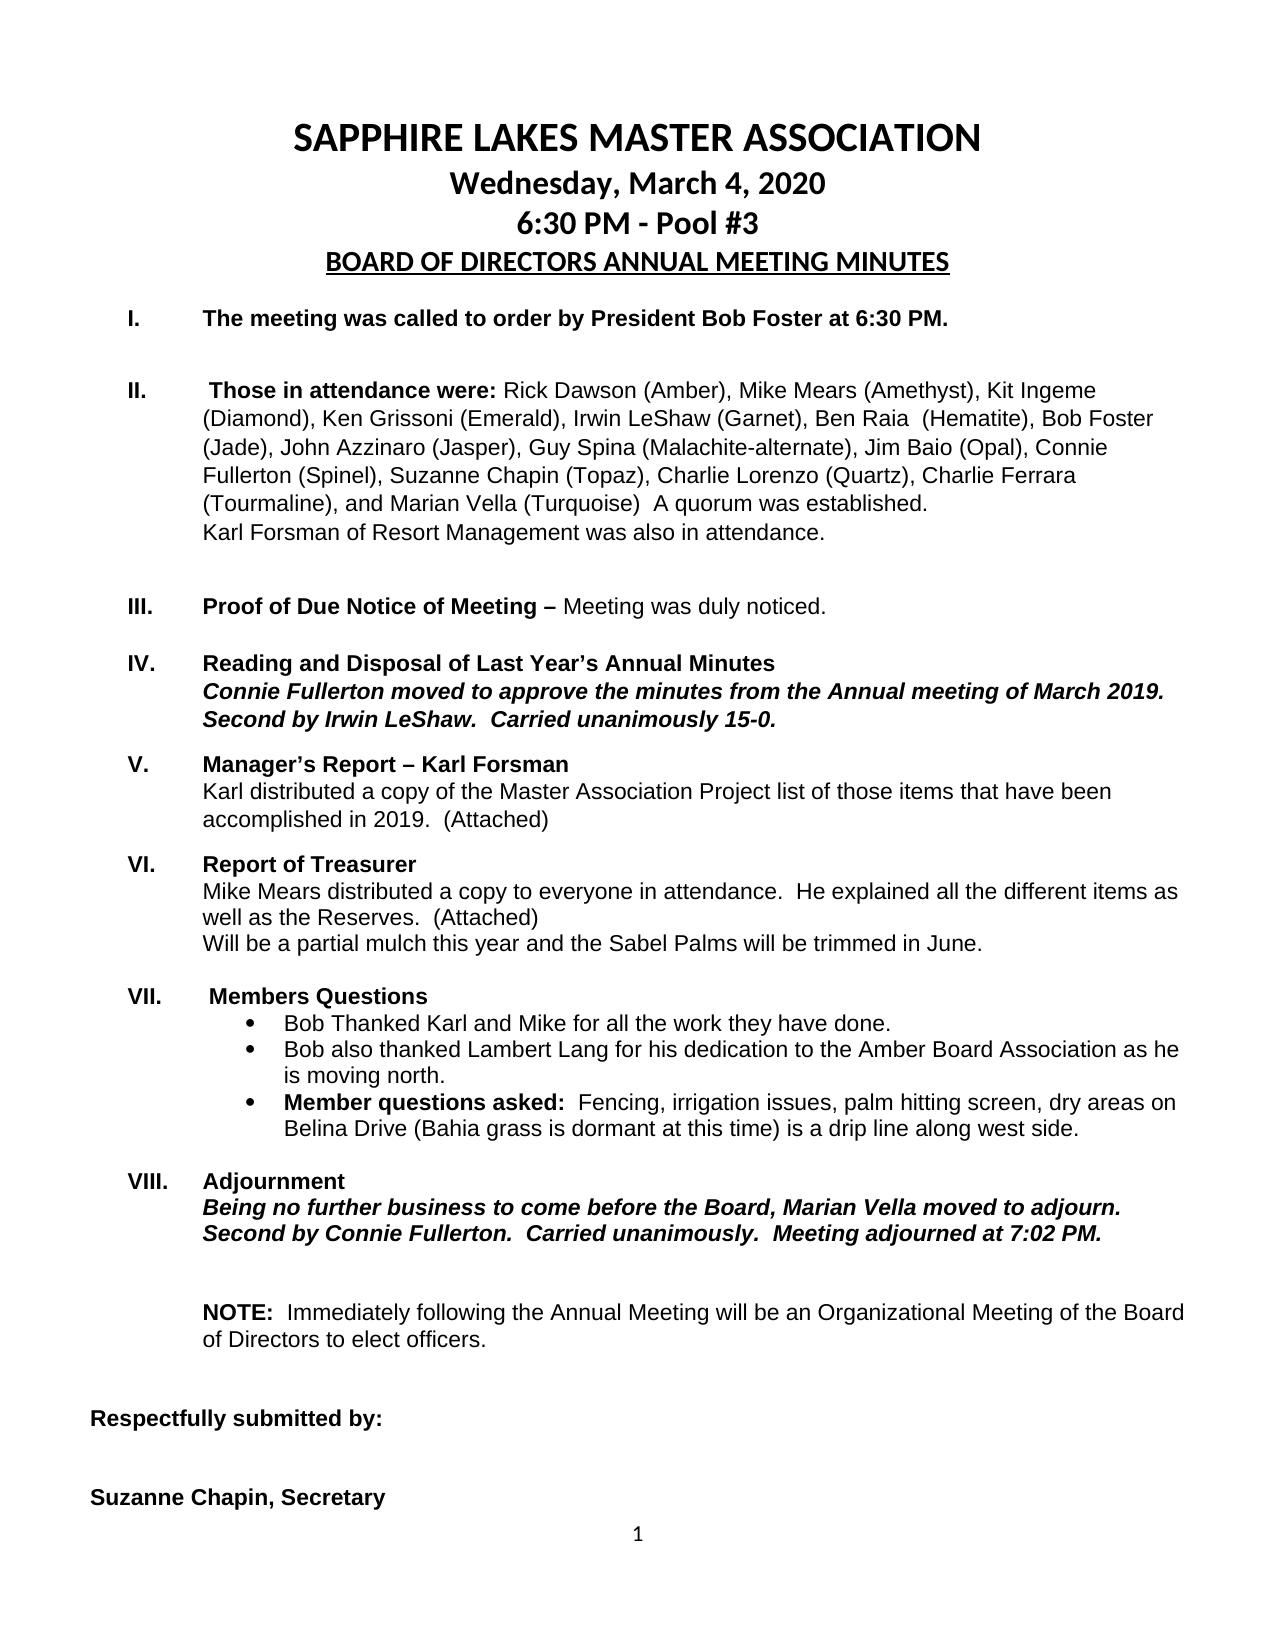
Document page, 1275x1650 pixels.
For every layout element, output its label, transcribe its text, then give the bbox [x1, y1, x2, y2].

list The meeting was called to order by President Bob Foster at 6:30 PM. [127, 305, 1185, 331]
text SAPPHIRE LAKES MASTER ASSOCIATION [90, 111, 1185, 162]
text Suzanne Chapin, Secretary [90, 1484, 1185, 1510]
list Karl Forsman of Resort Management was also in attendance. [202, 519, 1185, 545]
text Being no further business to come before the Board, Marian Vella moved to adjourn. Second by Connie Fullerton. Carried unanimously. Meeting adjourned at 7:02 PM. [202, 1194, 1185, 1247]
text Mike Mears distributed a copy to everyone in attendance. He explained all the different items as well as the Reserves. (Attached) [202, 878, 1185, 930]
list Those in attendance were: Rick Dawson (Amber), Mike Mears (Amethyst), Kit Ingeme (Diamond), Ken Grissoni (Emerald), Irwin LeShaw (Garnet), Ben Raia (Hematite), Bob Foster (Jade), John Azzinaro (Jasper), Guy Spina (Malachite-alternate), Jim Baio (Opal), Connie Fullerton (Spinel), Suzanne Chapin (Topaz), Charlie Lorenzo (Quartz), Charlie Ferrara (Tourmaline), and Marian Vella (Turquoise) A quorum was established. [127, 377, 1185, 517]
list Bob Thanked Karl and Mike for all the work they have done. [246, 1009, 1185, 1036]
list Report of Treasurer [127, 851, 1185, 878]
list Adjournment [127, 1168, 1185, 1194]
text Wednesday, March 4, 2020 [90, 162, 1185, 202]
list Members Questions [127, 983, 1185, 1009]
list Manager’s Report – Karl Forsman [127, 751, 1185, 778]
list Proof of Due Notice of Meeting – Meeting was duly noticed. [127, 593, 1185, 619]
text 6:30 PM - Pool #3 [90, 202, 1185, 243]
text Will be a partial mulch this year and the Sabel Palms will be trimmed in June. [127, 930, 1185, 957]
text BOARD OF DIRECTORS ANNUAL MEETING MINUTES [90, 243, 1185, 279]
list Bob also thanked Lambert Lang for his dedication to the Amber Board Association as he is moving north. [246, 1036, 1185, 1088]
text NOTE: Immediately following the Annual Meeting will be an Organizational Meeting of the Board of Directors to elect officers. [202, 1299, 1185, 1352]
text Respectfully submitted by: [90, 1405, 1185, 1431]
list Reading and Disposal of Last Year’s Annual Minutes [127, 649, 1185, 676]
list Connie Fullerton moved to approve the minutes from the Annual meeting of March 2019. Second by Irwin LeShaw. Carried unanimously 15-0. [202, 678, 1185, 733]
list Karl distributed a copy of the Master Association Project list of those items that have been accomplished in 2019. (Attached) [202, 778, 1185, 833]
list Member questions asked: Fencing, irrigation issues, palm hitting screen, dry areas on Belina Drive (Bahia grass is dormant at this time) is a drip line along west side. [246, 1088, 1185, 1141]
